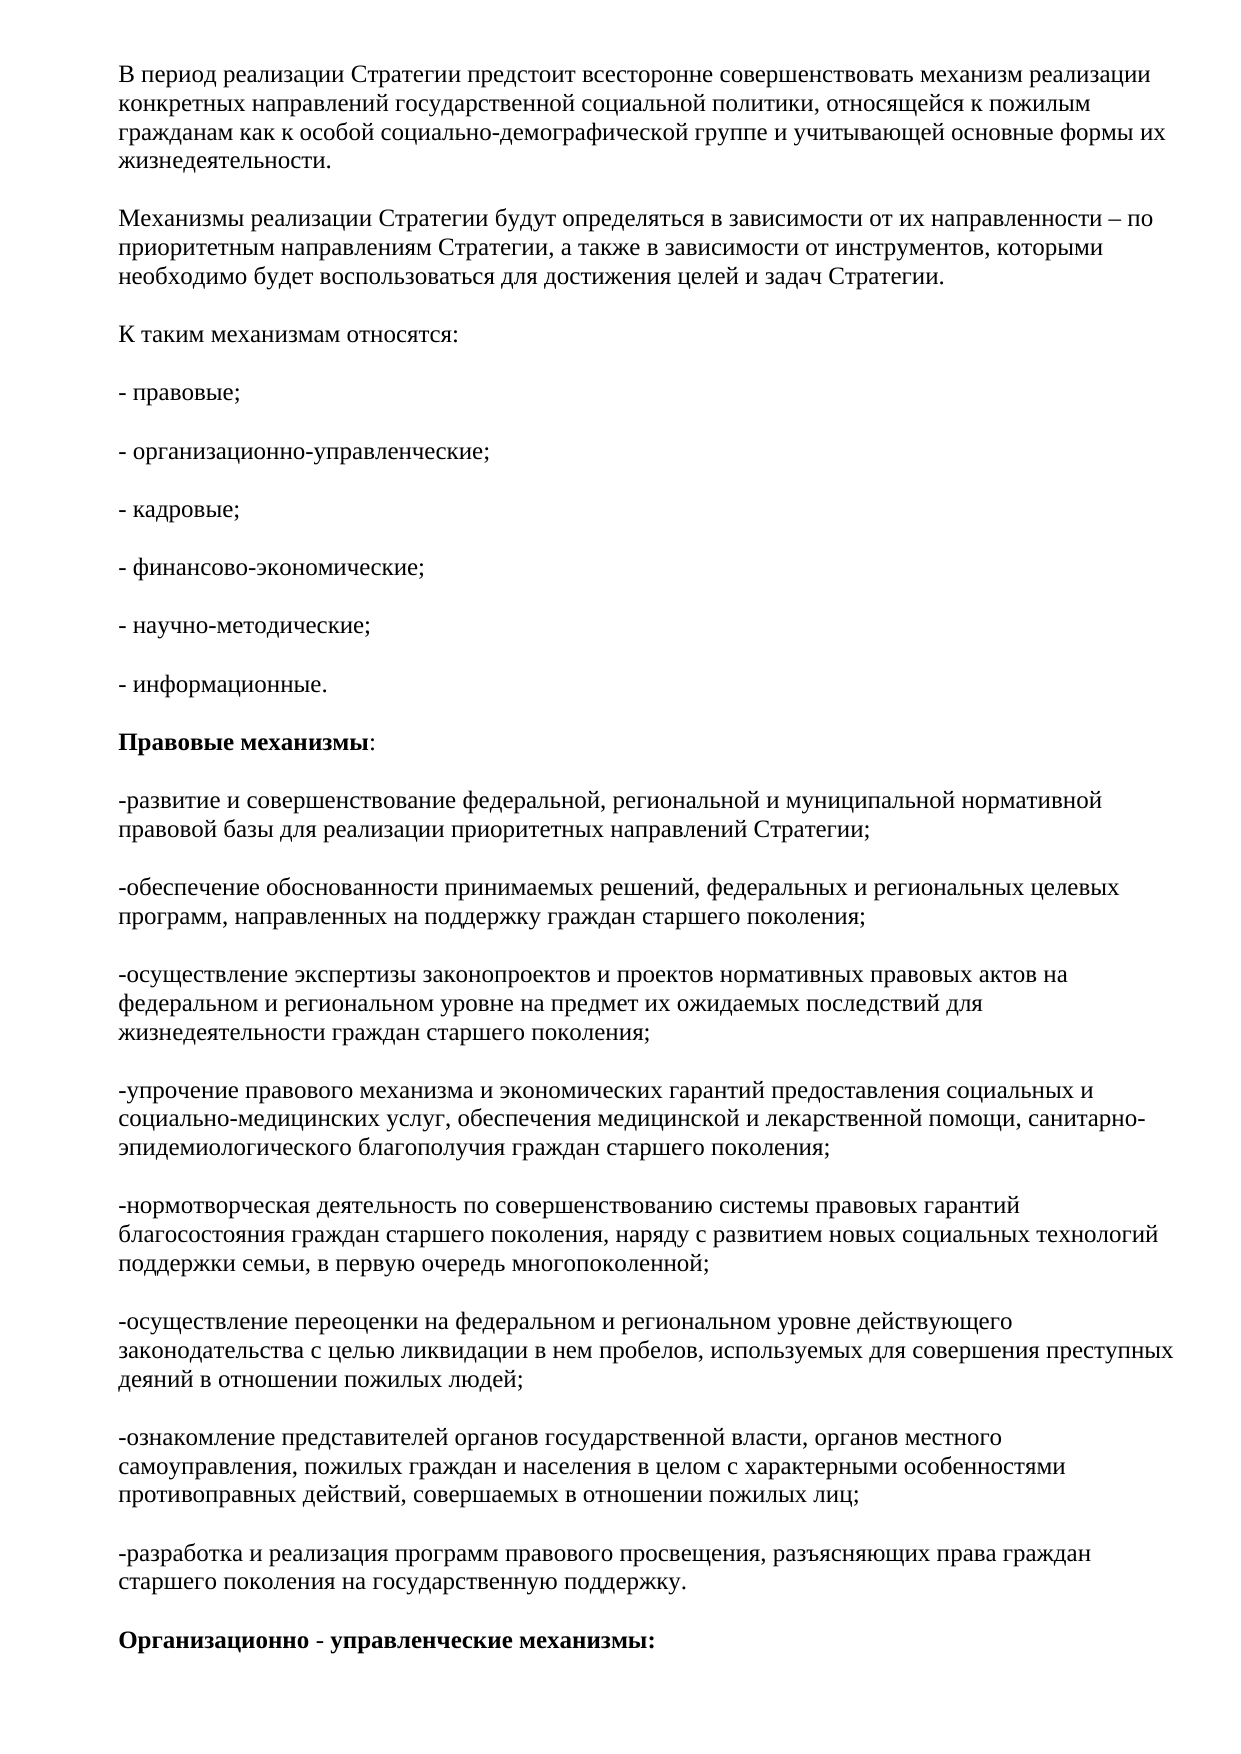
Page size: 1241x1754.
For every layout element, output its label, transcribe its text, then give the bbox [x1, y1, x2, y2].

text -разработка и реализация программ правового просвещения, разъясняющих права граждан старшего поколения на государственную поддержку. [118, 1538, 1181, 1595]
text К таким механизмам относятся: [118, 319, 1181, 348]
text - кадровые; [118, 494, 1181, 523]
text -обеспечение обоснованности принимаемых решений, федеральных и региональных целевых программ, направленных на поддержку граждан старшего поколения; [118, 872, 1181, 929]
text - научно-методические; [118, 610, 1181, 639]
text - правовые; [118, 377, 1181, 406]
text В период реализации Стратегии предстоит всесторонне совершенствовать механизм реализации конкретных направлений государственной социальной политики, относящейся к пожилым гражданам как к особой социально-демографической группе и учитывающей основные формы их жизнедеятельности. [118, 59, 1181, 174]
text Организационно - управленческие механизмы: [118, 1625, 1181, 1653]
text - организационно-управленческие; [118, 436, 1181, 464]
text -осуществление переоценки на федеральном и региональном уровне действующего законодательства с целью ликвидации в нем пробелов, используемых для совершения преступных деяний в отношении пожилых людей; [118, 1306, 1181, 1392]
text -упрочение правового механизма и экономических гарантий предоставления социальных и социально-медицинских услуг, обеспечения медицинской и лекарственной помощи, санитарно-эпидемиологического благополучия граждан старшего поколения; [118, 1075, 1181, 1161]
text -нормотворческая деятельность по совершенствованию системы правовых гарантий благосостояния граждан старшего поколения, наряду с развитием новых социальных технологий поддержки семьи, в первую очередь многопоколенной; [118, 1191, 1181, 1277]
text -осуществление экспертизы законопроектов и проектов нормативных правовых актов на федеральном и региональном уровне на предмет их ожидаемых последствий для жизнедеятельности граждан старшего поколения; [118, 959, 1181, 1045]
text Механизмы реализации Стратегии будут определяться в зависимости от их направленности – по приоритетным направлениям Стратегии, а также в зависимости от инструментов, которыми необходимо будет воспользоваться для достижения целей и задач Стратегии. [118, 203, 1181, 290]
text -развитие и совершенствование федеральной, региональной и муниципальной нормативной правовой базы для реализации приоритетных направлений Стратегии; [118, 785, 1181, 843]
text - финансово-экономические; [118, 552, 1181, 581]
text Правовые механизмы: [118, 727, 1181, 756]
text - информационные. [118, 669, 1181, 697]
text -ознакомление представителей органов государственной власти, органов местного самоуправления, пожилых граждан и населения в целом с характерными особенностями противоправных действий, совершаемых в отношении пожилых лиц; [118, 1422, 1181, 1508]
